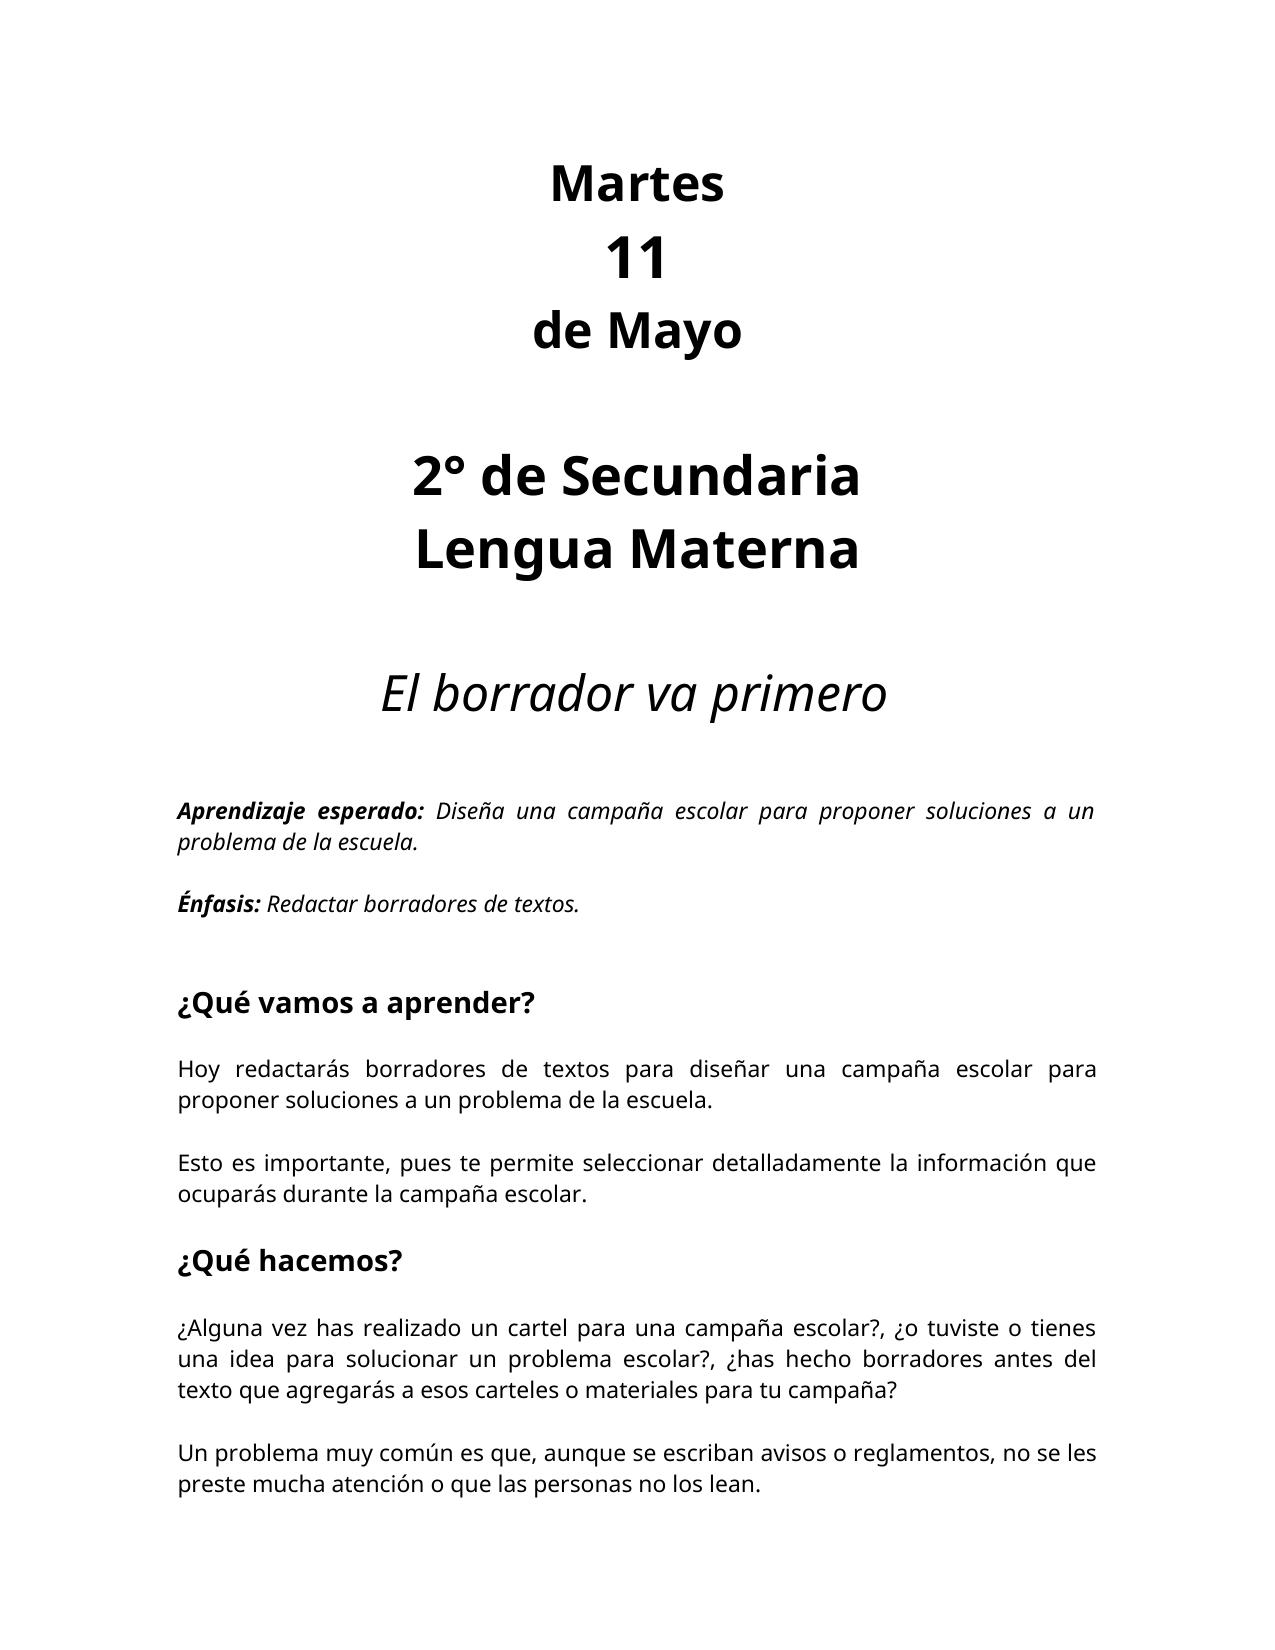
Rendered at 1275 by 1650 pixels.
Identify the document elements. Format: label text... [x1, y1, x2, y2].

text de Mayo [177, 295, 1098, 363]
text Martes [177, 148, 1098, 216]
text Un problema muy común es que, aunque se escriban avisos o reglamentos, no se les preste mucha atención o que las personas no los lean. [177, 1436, 1098, 1499]
text Esto es importante, pues te permite seleccionar detalladamente la información que ocuparás durante la campaña escolar. [177, 1147, 1098, 1209]
text Hoy redactarás borradores de textos para diseñar una campaña escolar para proponer soluciones a un problema de la escuela. [177, 1053, 1098, 1116]
text ¿Alguna vez has realizado un cartel para una campaña escolar?, ¿o tuviste o tienes una idea para solucionar un problema escolar?, ¿has hecho borradores antes del texto que agregarás a esos carteles o materiales para tu campaña? [177, 1311, 1098, 1405]
text Aprendizaje esperado: Diseña una campaña escolar para proponer soluciones a un problema de la escuela. [177, 794, 1098, 857]
text Lengua Materna [177, 511, 1098, 584]
text ¿Qué hacemos? [177, 1241, 1098, 1280]
text Énfasis: Redactar borradores de textos. [177, 888, 1098, 919]
text ¿Qué vamos a aprender? [177, 982, 1098, 1022]
text 11 [177, 216, 1098, 295]
text 2° de Secundaria [177, 437, 1098, 511]
text El borrador va primero [177, 658, 1098, 726]
